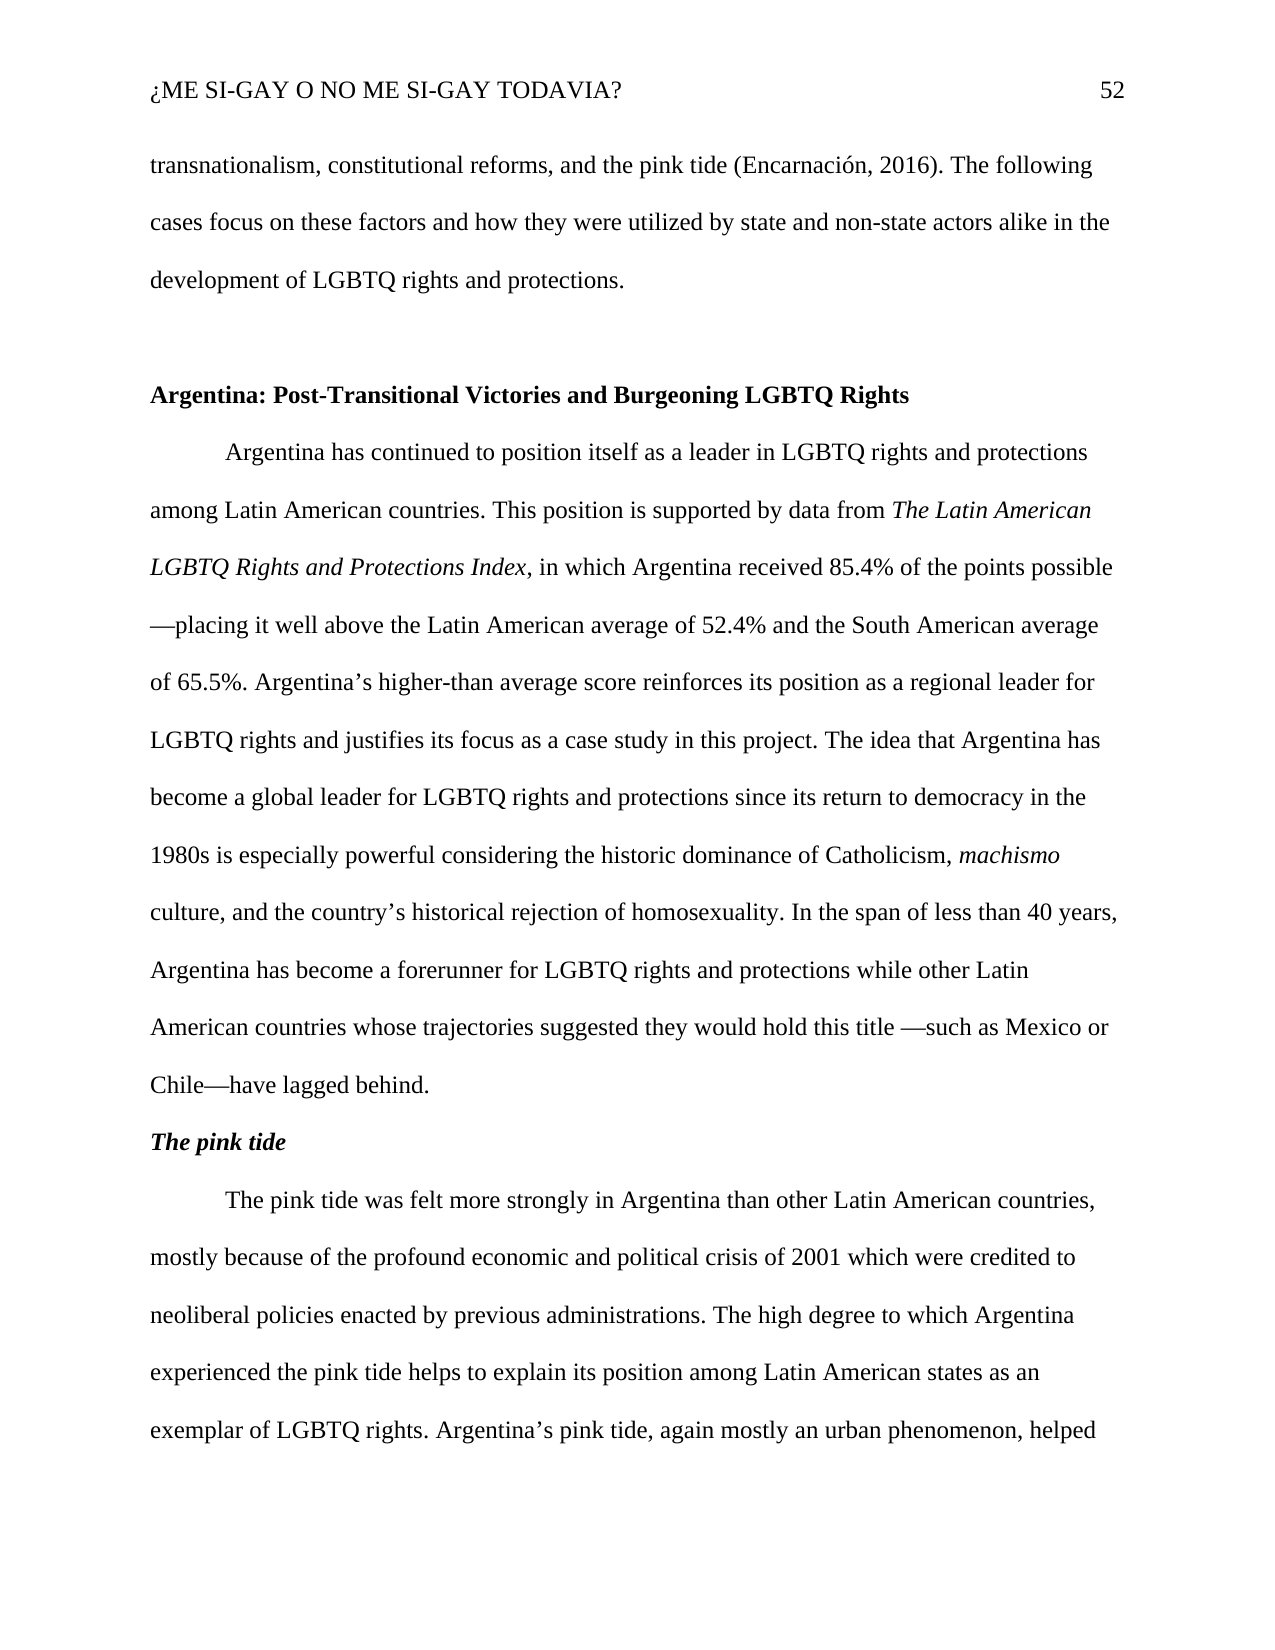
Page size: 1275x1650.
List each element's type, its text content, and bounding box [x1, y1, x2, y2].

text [150, 150, 1125, 294]
subtitle The pink tide [150, 1127, 1125, 1156]
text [150, 1185, 1125, 1444]
subtitle Argentina: Post-Transitional Victories and Burgeoning LGBTQ Rights [150, 380, 1125, 409]
text Argentina has continued to position itself as a leader in LGBTQ rights and protections among Latin American countries. This position is supported by data from The Latin American LGBTQ Rights and Protections Index, in which Argentina received 85.4% of the points possible—placing it well above the Latin American average of 52.4% and the South American average of 65.5%. Argentina’s higher-than average score reinforces its position as a regional leader for LGBTQ rights and justifies its focus as a case study in this project. The idea that Argentina has become a global leader for LGBTQ rights and protections since its return to democracy in the 1980s is especially powerful considering the historic dominance of Catholicism, machismo culture, and the country’s historical rejection of homosexuality. In the span of less than 40 years, Argentina has become a forerunner for LGBTQ rights and protections while other Latin American countries whose trajectories suggested they would hold this title —such as Mexico or Chile—have lagged behind. [150, 437, 1125, 1099]
